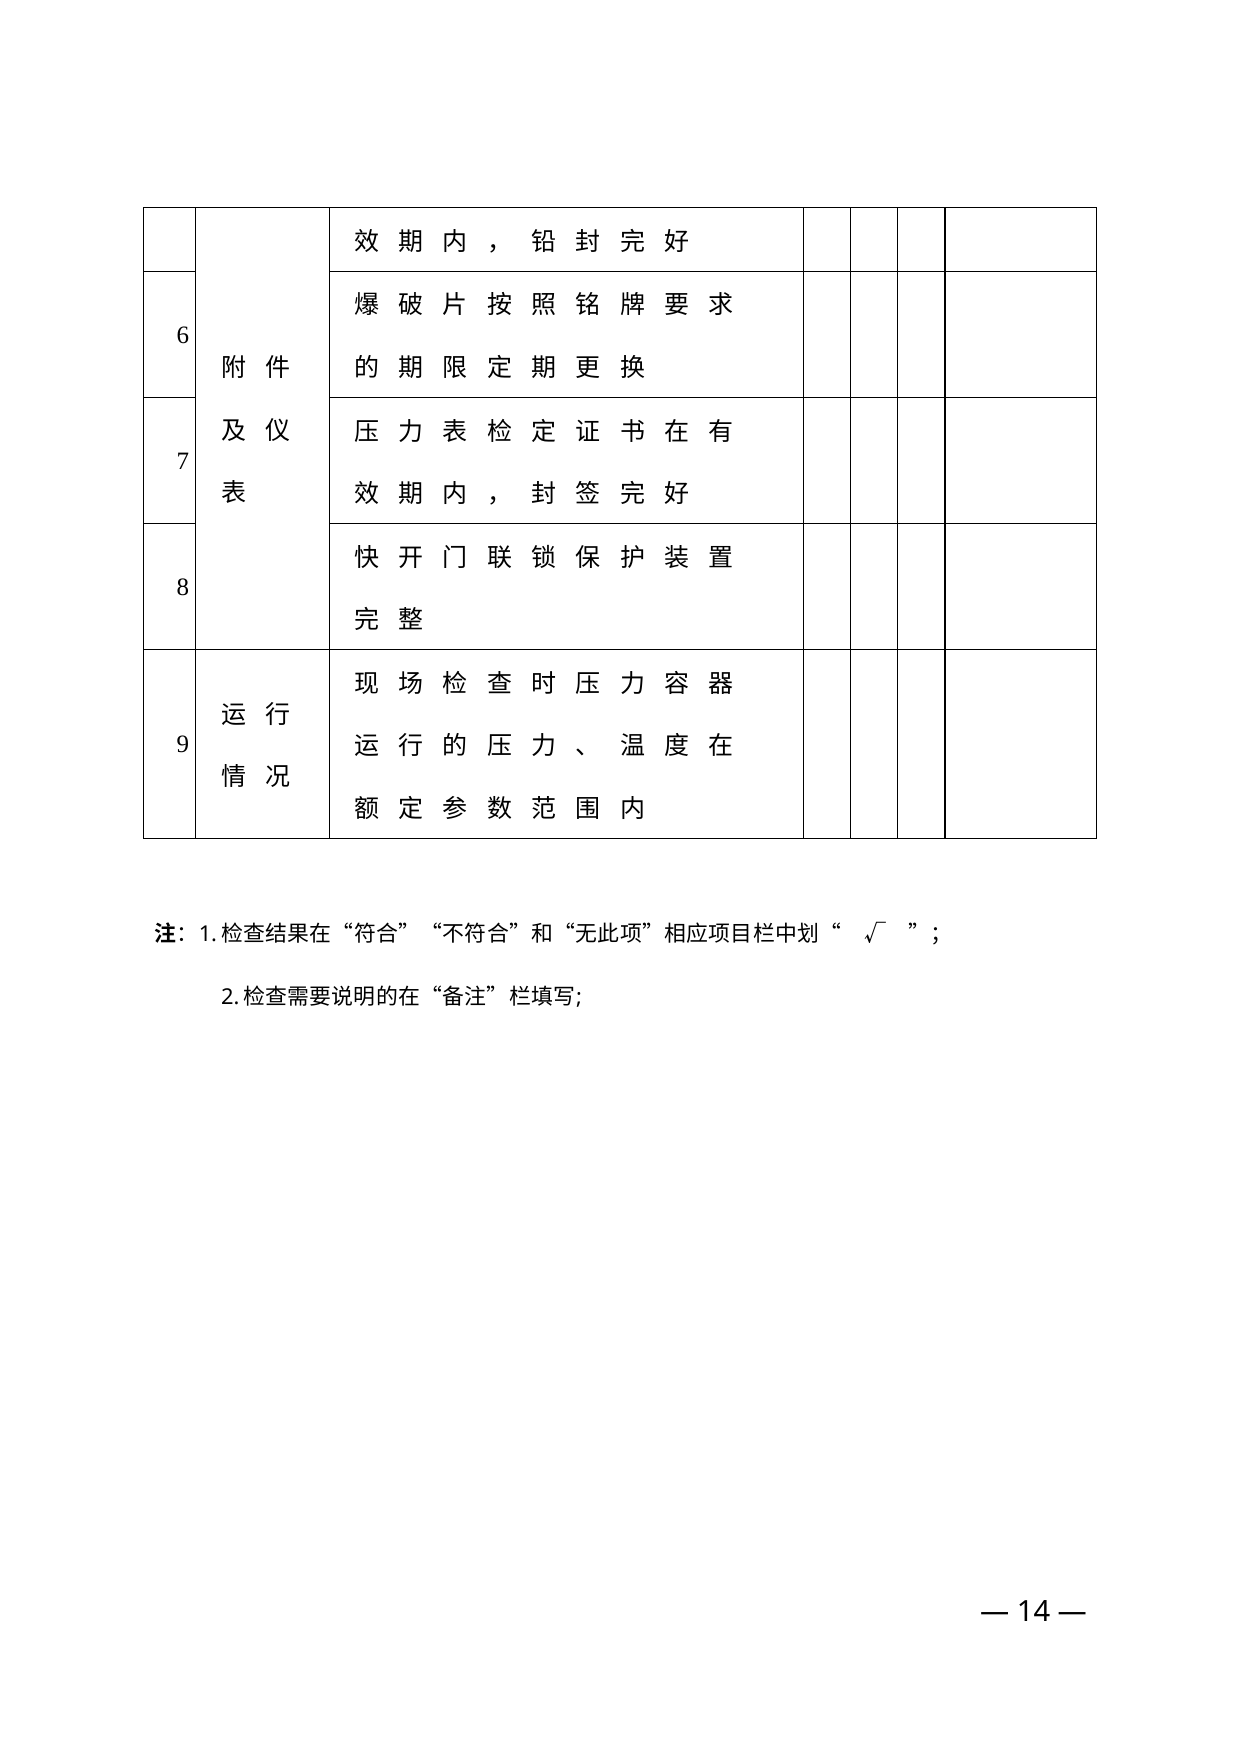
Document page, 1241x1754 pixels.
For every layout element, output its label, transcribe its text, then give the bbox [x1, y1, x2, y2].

table_cell [946, 208, 1096, 271]
table_cell 9 [144, 650, 195, 837]
table_cell 5 [144, 208, 195, 271]
table_cell [851, 650, 897, 837]
table_cell 8 [144, 524, 195, 649]
table_cell [851, 272, 897, 397]
table_cell [804, 272, 850, 397]
table_cell 安全阀校验报告在有效期内，铅封完好 [330, 208, 803, 271]
table_cell [946, 398, 1096, 523]
table_cell 爆破片按照铭牌要求的期限定期更换 [330, 272, 803, 397]
table_cell [804, 208, 850, 271]
text 2.检查需要说明的在“备注”栏填写; [154, 963, 1086, 1026]
table_cell 压力表检定证书在有效期内，封签完好 [330, 398, 803, 523]
table_cell 安全附件及仪表 [196, 208, 329, 649]
table_cell 6 [144, 272, 195, 397]
table_cell 7 [144, 398, 195, 523]
table_cell [804, 650, 850, 837]
table_cell [851, 208, 897, 271]
table_cell [851, 398, 897, 523]
table_cell 运行情况 [196, 650, 329, 837]
table_cell [898, 650, 944, 837]
table_cell [898, 524, 944, 649]
table_cell [946, 524, 1096, 649]
table_cell [898, 208, 944, 271]
table_cell [898, 398, 944, 523]
table_cell 快开门联锁保护装置完整 [330, 524, 803, 649]
text 注：1.检查结果在“符合”“不符合”和“无此项”相应项目栏中划“ √ ”； [154, 901, 1086, 963]
table_cell [804, 398, 850, 523]
table_cell 现场检查时压力容器运行的压力、温度在额定参数范围内 [330, 650, 803, 837]
table_cell [851, 524, 897, 649]
table_cell [804, 524, 850, 649]
table_cell [946, 272, 1096, 397]
table_cell [898, 272, 944, 397]
table_cell [946, 650, 1096, 837]
